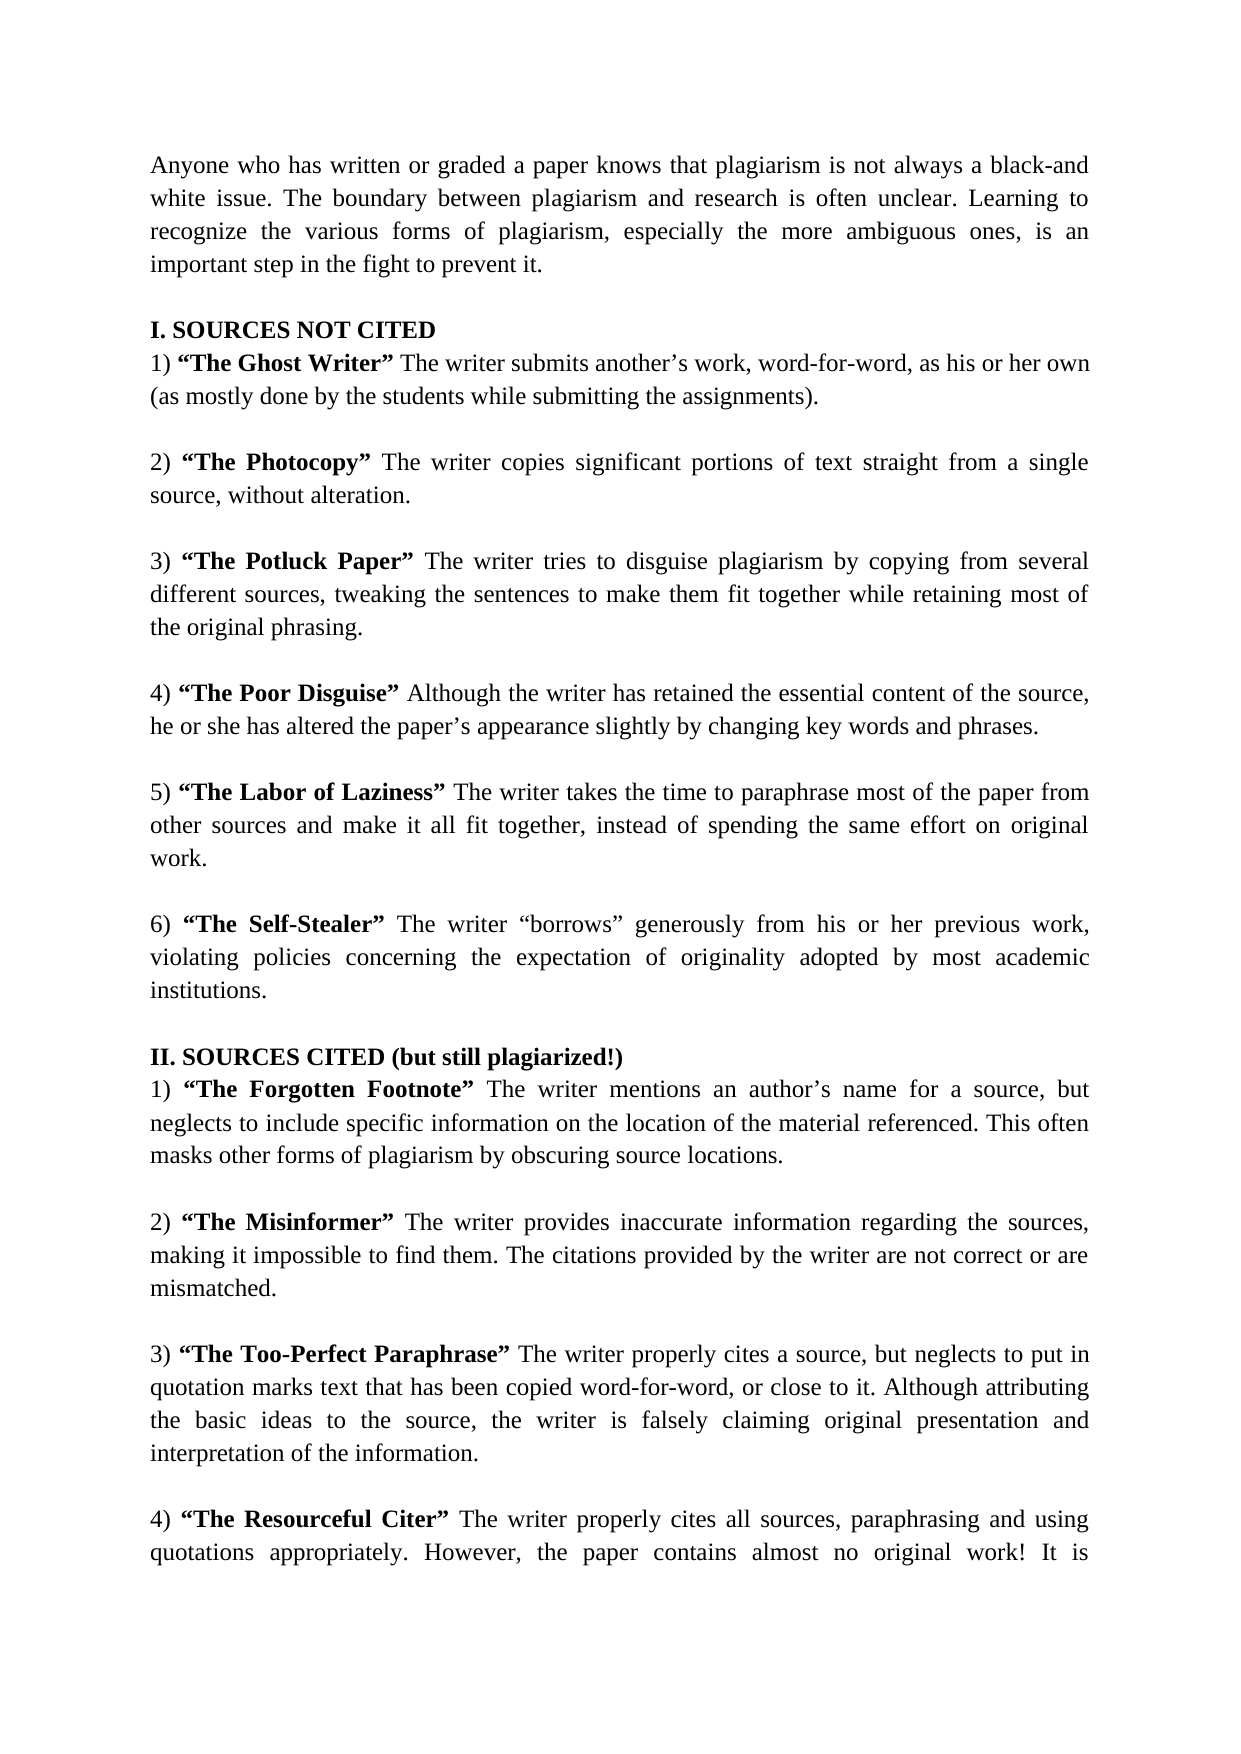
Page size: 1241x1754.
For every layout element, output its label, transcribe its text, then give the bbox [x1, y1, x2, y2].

text 3) “The Potluck Paper” The writer tries to disguise plagiarism by copying from several different sources, tweaking the sentences to make them fit together while retaining most of the original phrasing. [150, 546, 1090, 641]
text 6) “The Self-Stealer” The writer “borrows” generously from his or her previous work, violating policies concerning the expectation of originality adopted by most academic institutions. [150, 909, 1090, 1004]
text 2) “The Misinformer” The writer provides inaccurate information regarding the sources, making it impossible to find them. The citations provided by the writer are not correct or are mismatched. [150, 1207, 1090, 1301]
text I. SOURCES NOT CITED [150, 315, 1090, 344]
text 3) “The Too-Perfect Paraphrase” The writer properly cites a source, but neglects to put in quotation marks text that has been copied word-for-word, or close to it. Although attributing the basic ideas to the source, the writer is falsely claiming original presentation and interpretation of the information. [150, 1339, 1090, 1467]
text 4) “The Poor Disguise” Although the writer has retained the essential content of the source, he or she has altered the paper’s appearance slightly by changing key words and phrases. [150, 678, 1090, 740]
text Anyone who has written or graded a paper knows that plagiarism is not always a black-and white issue. The boundary between plagiarism and research is often unclear. Learning to recognize the various forms of plagiarism, especially the more ambiguous ones, is an important step in the fight to prevent it. [150, 150, 1090, 278]
text 1) “The Ghost Writer” The writer submits another’s work, word-for-word, as his or her own (as mostly done by the students while submitting the assignments). [150, 348, 1090, 410]
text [150, 1504, 1090, 1566]
text 2) “The Photocopy” The writer copies significant portions of text straight from a single source, without alteration. [150, 447, 1090, 509]
text 1) “The Forgotten Footnote” The writer mentions an author’s name for a source, but neglects to include specific information on the location of the material referenced. This often masks other forms of plagiarism by obscuring source locations. [150, 1074, 1090, 1169]
text 5) “The Labor of Laziness” The writer takes the time to paraphrase most of the paper from other sources and make it all fit together, instead of spending the same effort on original work. [150, 777, 1090, 872]
text II. SOURCES CITED (but still plagiarized!) [150, 1042, 1090, 1070]
